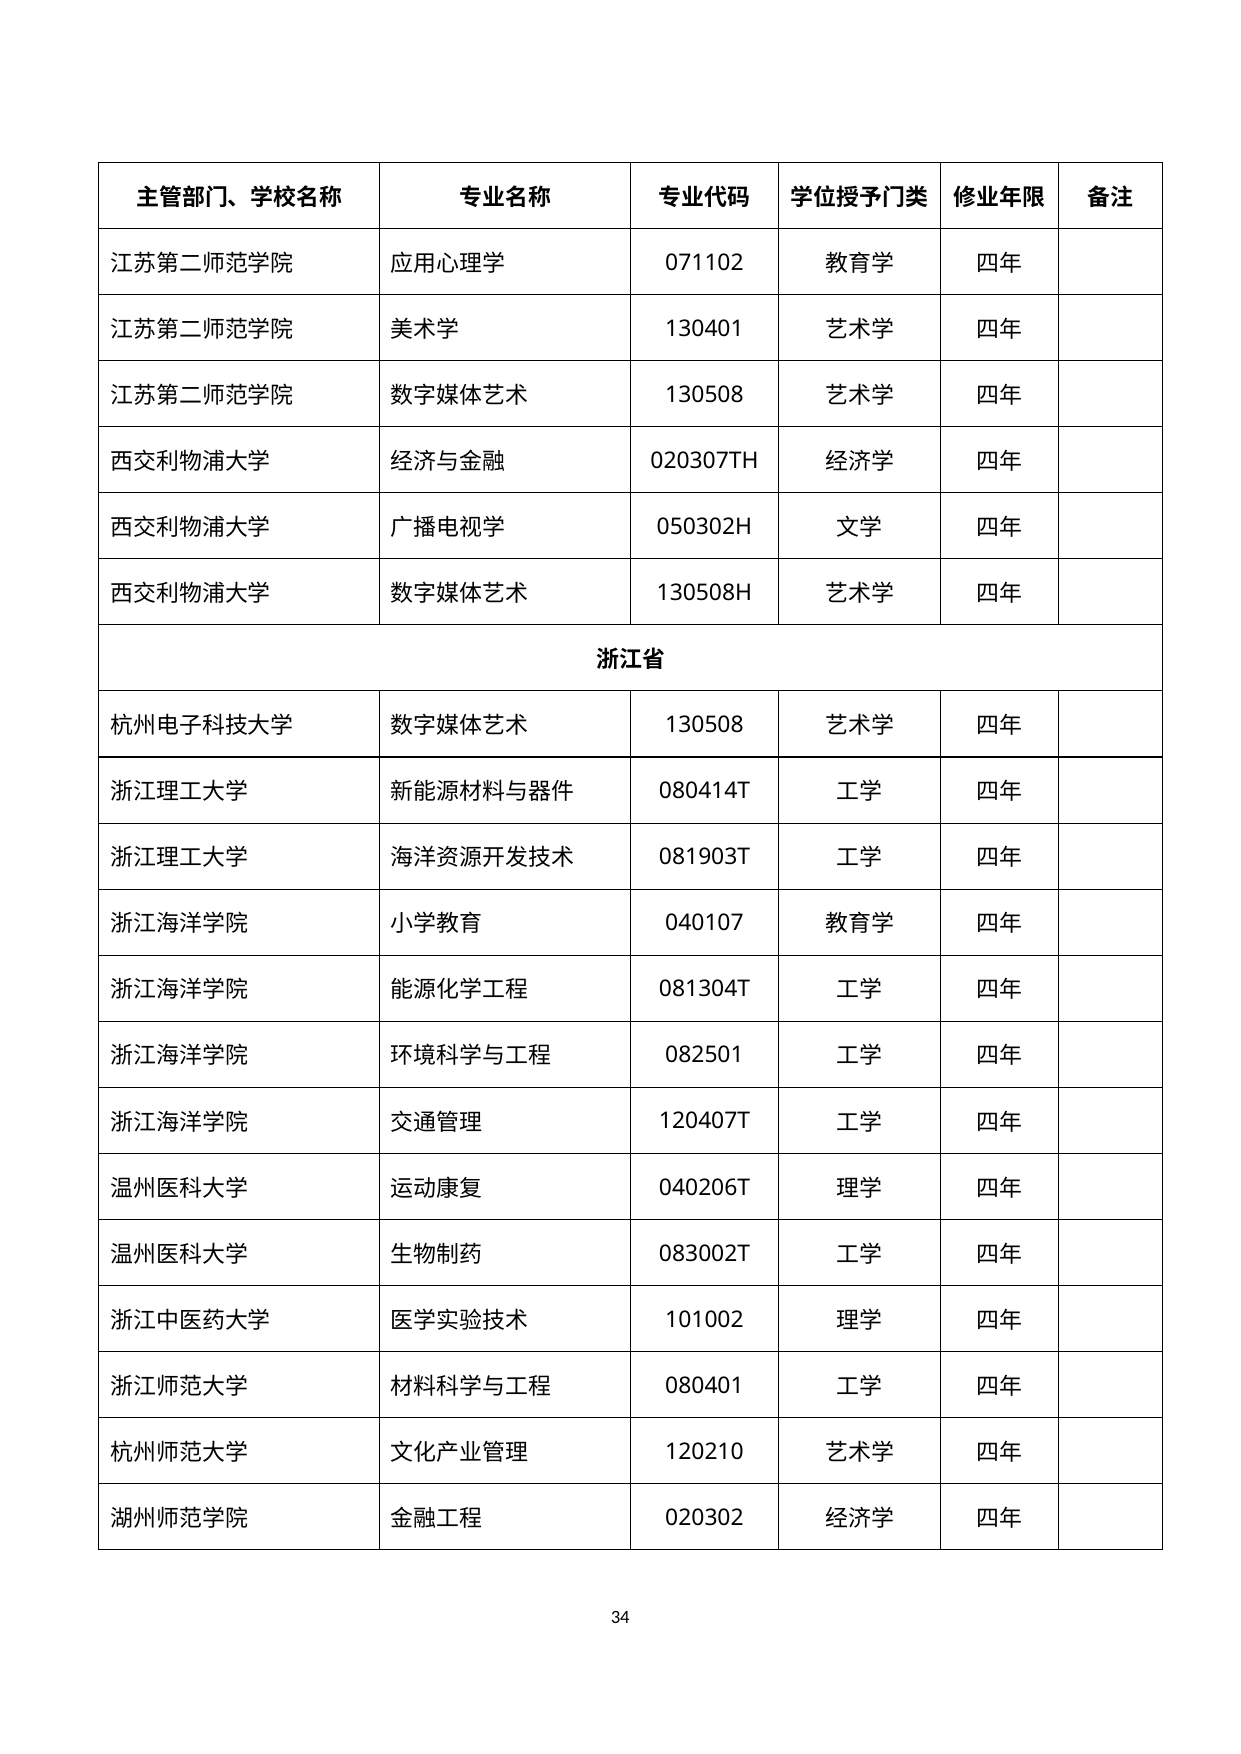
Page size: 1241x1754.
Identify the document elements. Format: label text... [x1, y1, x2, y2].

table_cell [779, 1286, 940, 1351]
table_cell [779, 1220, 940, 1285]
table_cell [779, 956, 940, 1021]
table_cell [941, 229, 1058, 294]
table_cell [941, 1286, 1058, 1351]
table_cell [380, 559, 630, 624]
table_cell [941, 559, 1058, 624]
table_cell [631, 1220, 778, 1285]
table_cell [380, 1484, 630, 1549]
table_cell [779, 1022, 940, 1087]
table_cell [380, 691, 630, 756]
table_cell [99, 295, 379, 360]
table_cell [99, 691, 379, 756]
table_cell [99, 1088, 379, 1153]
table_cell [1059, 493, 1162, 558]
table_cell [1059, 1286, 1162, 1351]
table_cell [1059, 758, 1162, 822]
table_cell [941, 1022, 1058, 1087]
table_header 学位授予门类 [779, 163, 940, 228]
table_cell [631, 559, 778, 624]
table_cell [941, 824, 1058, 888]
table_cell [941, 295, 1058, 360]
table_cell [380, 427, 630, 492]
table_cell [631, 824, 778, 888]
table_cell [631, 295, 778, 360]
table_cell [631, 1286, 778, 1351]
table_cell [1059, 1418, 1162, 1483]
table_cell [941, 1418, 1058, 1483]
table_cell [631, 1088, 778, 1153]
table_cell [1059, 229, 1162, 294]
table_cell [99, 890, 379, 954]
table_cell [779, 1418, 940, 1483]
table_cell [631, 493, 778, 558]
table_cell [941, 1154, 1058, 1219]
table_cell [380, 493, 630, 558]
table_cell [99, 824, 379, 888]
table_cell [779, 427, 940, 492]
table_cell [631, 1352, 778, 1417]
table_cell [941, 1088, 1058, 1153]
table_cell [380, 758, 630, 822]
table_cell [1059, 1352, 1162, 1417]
table_header 专业代码 [631, 163, 778, 228]
table_header 修业年限 [941, 163, 1058, 228]
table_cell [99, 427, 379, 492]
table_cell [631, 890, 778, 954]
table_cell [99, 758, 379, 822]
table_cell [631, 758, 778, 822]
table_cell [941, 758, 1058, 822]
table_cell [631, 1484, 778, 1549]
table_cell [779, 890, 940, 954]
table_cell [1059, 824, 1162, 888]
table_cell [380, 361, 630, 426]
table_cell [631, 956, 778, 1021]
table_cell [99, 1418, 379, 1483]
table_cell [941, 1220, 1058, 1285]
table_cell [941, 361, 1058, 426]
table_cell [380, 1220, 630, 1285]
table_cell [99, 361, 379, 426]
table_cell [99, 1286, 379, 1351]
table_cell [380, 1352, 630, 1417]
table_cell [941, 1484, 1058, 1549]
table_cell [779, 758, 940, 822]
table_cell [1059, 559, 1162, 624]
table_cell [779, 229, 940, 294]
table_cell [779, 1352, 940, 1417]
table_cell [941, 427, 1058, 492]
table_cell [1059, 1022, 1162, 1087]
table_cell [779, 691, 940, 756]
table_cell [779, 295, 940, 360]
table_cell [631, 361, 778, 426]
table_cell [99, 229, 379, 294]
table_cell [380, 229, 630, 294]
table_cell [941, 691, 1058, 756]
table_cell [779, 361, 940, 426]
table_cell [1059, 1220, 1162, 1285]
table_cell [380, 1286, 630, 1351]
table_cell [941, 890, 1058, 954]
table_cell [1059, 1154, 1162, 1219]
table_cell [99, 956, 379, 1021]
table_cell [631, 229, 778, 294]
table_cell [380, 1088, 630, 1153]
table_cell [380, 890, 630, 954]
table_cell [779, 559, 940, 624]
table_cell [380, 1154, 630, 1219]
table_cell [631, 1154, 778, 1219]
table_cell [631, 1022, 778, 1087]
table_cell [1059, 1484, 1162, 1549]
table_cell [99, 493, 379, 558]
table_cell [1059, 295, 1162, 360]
table_header 专业名称 [380, 163, 630, 228]
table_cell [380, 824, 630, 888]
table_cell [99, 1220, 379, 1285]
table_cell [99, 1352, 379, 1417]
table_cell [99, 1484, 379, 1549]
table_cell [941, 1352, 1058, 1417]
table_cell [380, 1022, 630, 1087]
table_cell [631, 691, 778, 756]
table_header 主管部门、学校名称 [99, 163, 379, 228]
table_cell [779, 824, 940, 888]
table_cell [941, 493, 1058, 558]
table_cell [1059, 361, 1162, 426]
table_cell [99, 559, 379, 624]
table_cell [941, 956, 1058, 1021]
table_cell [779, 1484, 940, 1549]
table_header 备注 [1059, 163, 1162, 228]
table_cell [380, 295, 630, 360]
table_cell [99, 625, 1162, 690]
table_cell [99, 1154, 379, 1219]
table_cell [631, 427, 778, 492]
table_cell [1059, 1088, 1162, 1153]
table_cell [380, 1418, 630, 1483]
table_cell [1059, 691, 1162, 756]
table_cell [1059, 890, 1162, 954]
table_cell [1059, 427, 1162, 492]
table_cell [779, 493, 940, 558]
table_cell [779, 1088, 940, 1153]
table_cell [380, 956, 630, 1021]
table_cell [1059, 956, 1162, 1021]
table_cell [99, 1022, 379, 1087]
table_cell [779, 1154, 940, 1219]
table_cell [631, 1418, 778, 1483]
